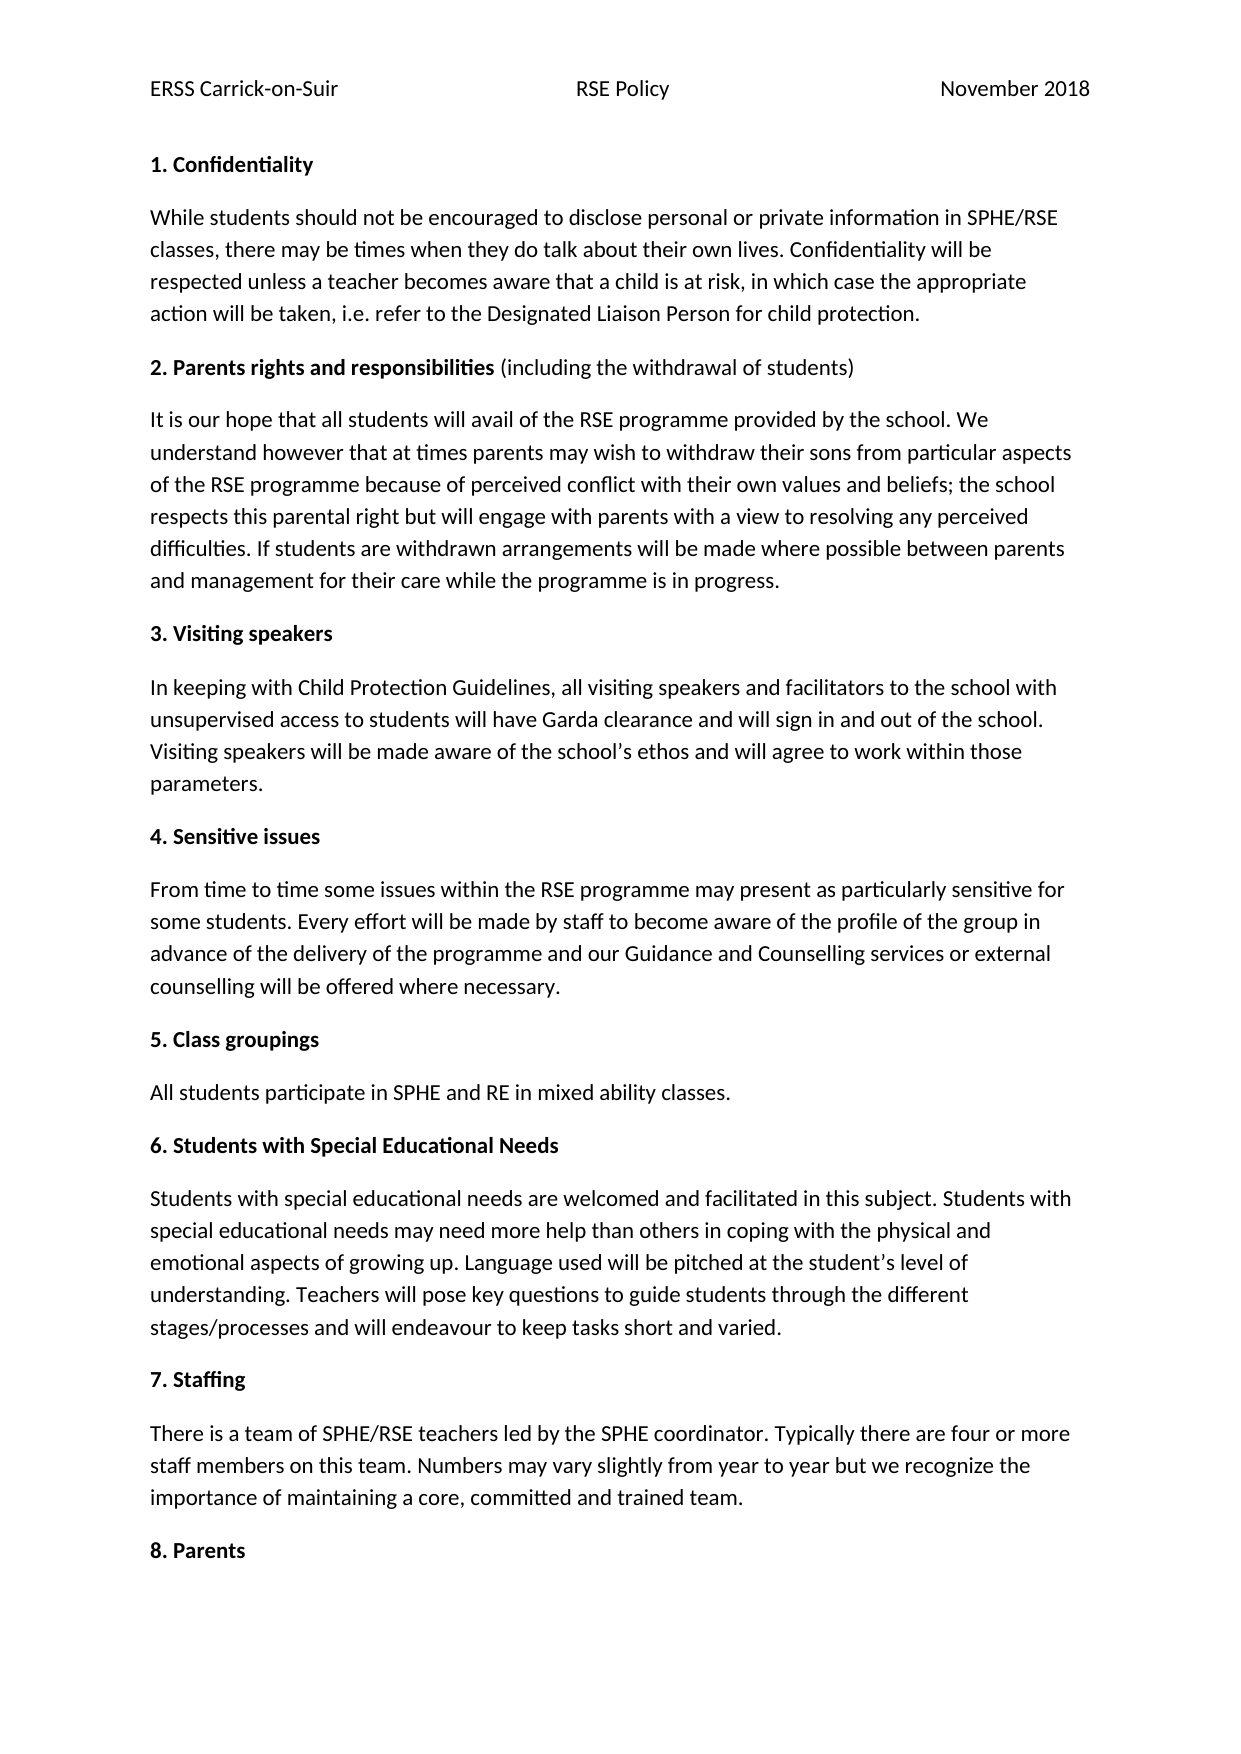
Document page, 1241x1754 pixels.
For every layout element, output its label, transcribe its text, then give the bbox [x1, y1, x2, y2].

text There is a team of SPHE/RSE teachers led by the SPHE coordinator. Typically there are four or more staff members on this team. Numbers may vary slightly from year to year but we recognize the importance of maintaining a core, committed and trained team. [150, 1419, 1090, 1511]
text 8. Parents [150, 1536, 1090, 1564]
text 3. Visiting speakers [150, 619, 1090, 648]
text It is our hope that all students will avail of the RSE programme provided by the school. We understand however that at times parents may wish to withdraw their sons from particular aspects of the RSE programme because of perceived conflict with their own values and beliefs; the school respects this parental right but will engage with parents with a view to resolving any perceived difficulties. If students are withdrawn arrangements will be made where possible between parents and management for their care while the programme is in progress. [150, 406, 1090, 594]
text In keeping with Child Protection Guidelines, all visiting speakers and facilitators to the school with unsupervised access to students will have Garda clearance and will sign in and out of the school. Visiting speakers will be made aware of the school’s ethos and will agree to work within those parameters. [150, 673, 1090, 797]
text 1. Confidentiality [150, 150, 1090, 178]
text 6. Students with Special Educational Needs [150, 1131, 1090, 1159]
text All students participate in SPHE and RE in mixed ability classes. [150, 1078, 1090, 1106]
text While students should not be encouraged to disclose personal or private information in SPHE/RSE classes, there may be times when they do talk about their own lives. Confidentiality will be respected unless a teacher becomes aware that a child is at risk, in which case the appropriate action will be taken, i.e. refer to the Designated Liaison Person for child protection. [150, 203, 1090, 328]
text 7. Staffing [150, 1366, 1090, 1394]
text 5. Class groupings [150, 1025, 1090, 1053]
text 2. Parents rights and responsibilities (including the withdrawal of students) [150, 353, 1090, 381]
text Students with special educational needs are welcomed and facilitated in this subject. Students with special educational needs may need more help than others in coping with the physical and emotional aspects of growing up. Language used will be pitched at the student’s level of understanding. Teachers will pose key questions to guide students through the different stages/processes and will endeavour to keep tasks short and varied. [150, 1184, 1090, 1341]
text 4. Sensitive issues [150, 822, 1090, 850]
text From time to time some issues within the RSE programme may present as particularly sensitive for some students. Every effort will be made by staff to become aware of the profile of the group in advance of the delivery of the programme and our Guidance and Counselling services or external counselling will be offered where necessary. [150, 875, 1090, 1000]
